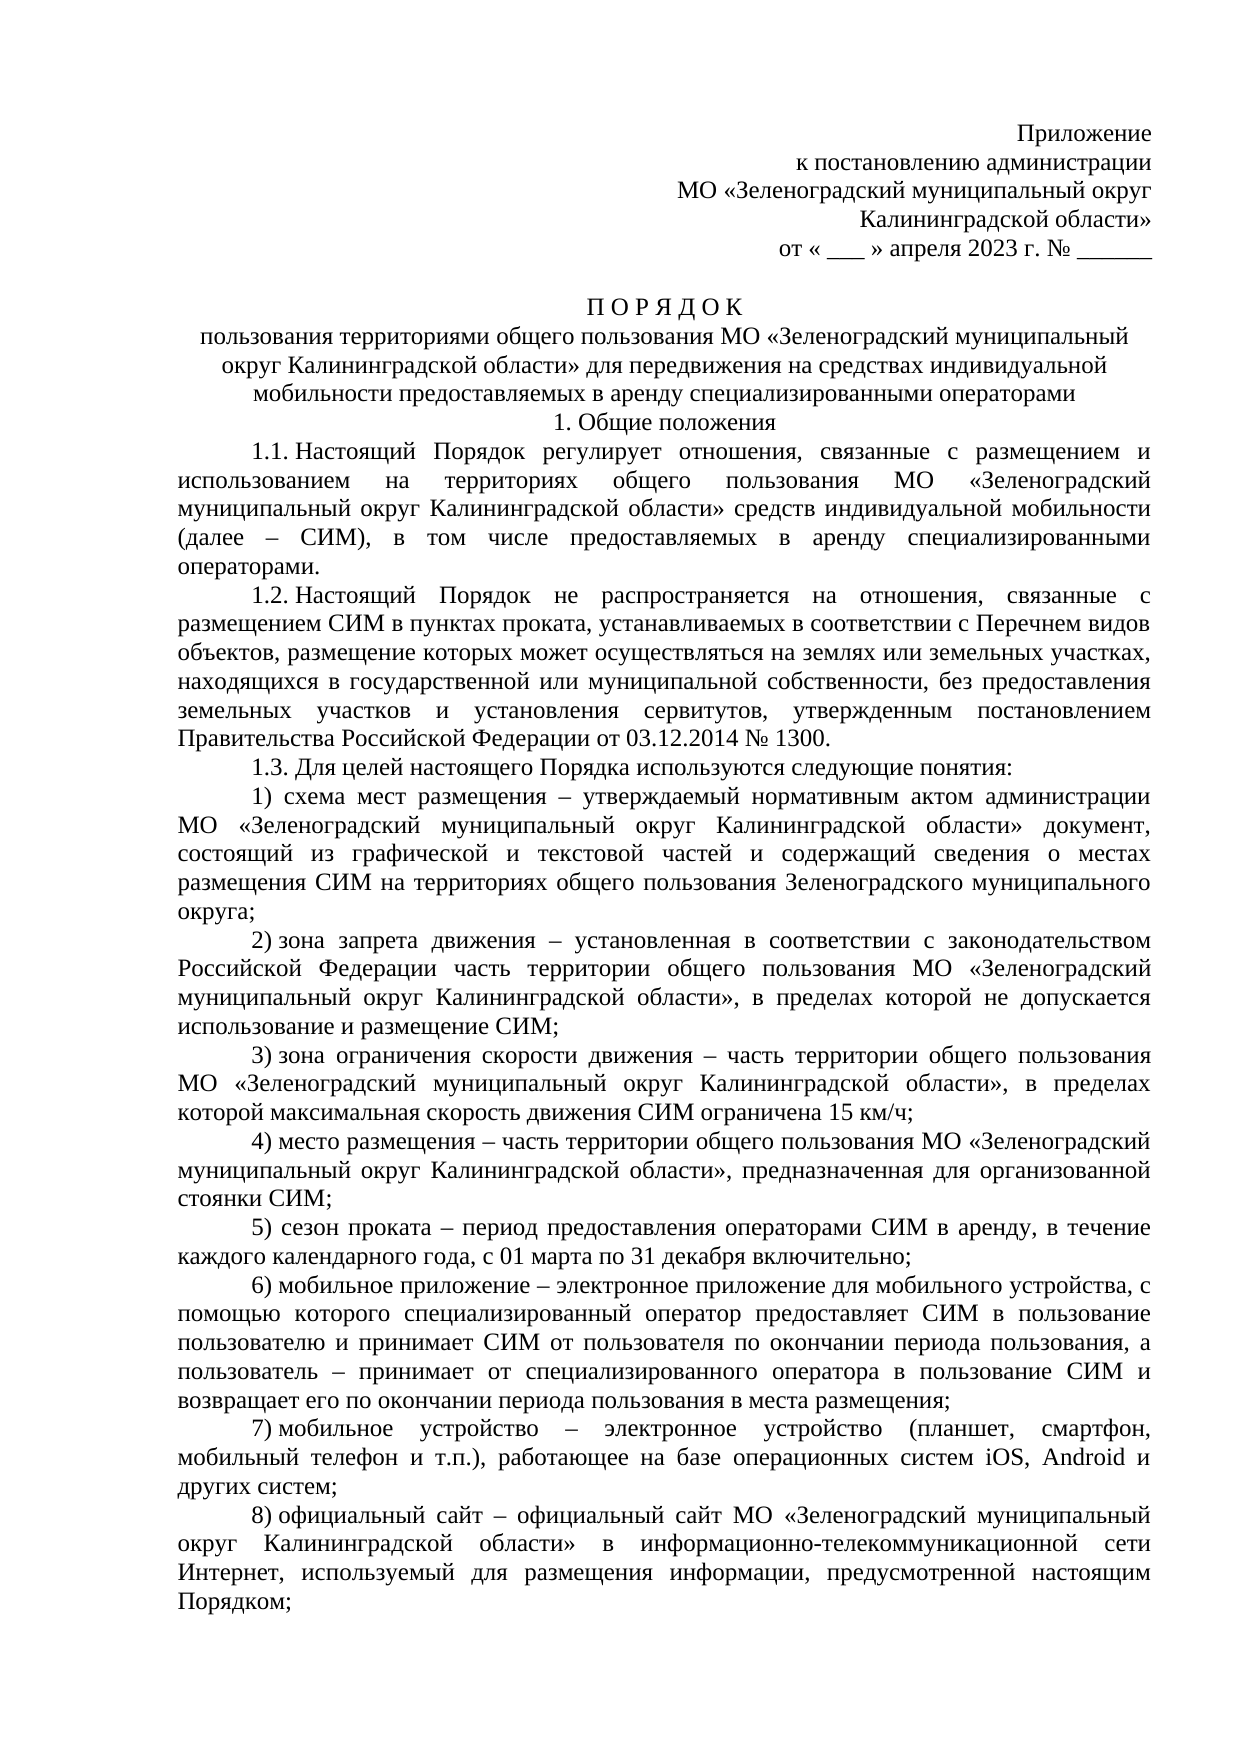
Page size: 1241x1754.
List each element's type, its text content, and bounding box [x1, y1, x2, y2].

text 4) место размещения – часть территории общего пользования МО «Зеленоградский муниципальный округ Калининградской области», предназначенная для организованной стоянки СИМ; [177, 1126, 1152, 1212]
text пользования территориями общего пользования МО «Зеленоградский муниципальный округ Калининградской области» для передвижения на средствах индивидуальной мобильности предоставляемых в аренду специализированными операторами [177, 321, 1152, 407]
text МО «Зеленоградский муниципальный округ [177, 176, 1152, 204]
text П О Р Я Д О К [177, 292, 1152, 321]
text 1.2. Настоящий Порядок не распространяется на отношения, связанные с размещением СИМ в пунктах проката, устанавливаемых в соответствии с Перечнем видов объектов, размещение которых может осуществляться на землях или земельных участках, находящихся в государственной или муниципальной собственности, без предоставления земельных участков и установления сервитутов, утвержденным постановлением Правительства Российской Федерации от 03.12.2014 № 1300. [177, 580, 1152, 752]
text 8) официальный сайт – официальный сайт МО «Зеленоградский муниципальный округ Калининградской области» в информационно-телекоммуникационной сети Интернет, используемый для размещения информации, предусмотренной настоящим Порядком; [177, 1500, 1152, 1615]
text 6) мобильное приложение – электронное приложение для мобильного устройства, с помощью которого специализированный оператор предоставляет СИМ в пользование пользователю и принимает СИМ от пользователя по окончании периода пользования, а пользователь – принимает от специализированного оператора в пользование СИМ и возвращает его по окончании периода пользования в места размещения; [177, 1270, 1152, 1413]
text 1) схема мест размещения – утверждаемый нормативным актом администрации МО «Зеленоградский муниципальный округ Калининградской области» документ, состоящий из графической и текстовой частей и содержащий сведения о местах размещения СИМ на территориях общего пользования Зеленоградского муниципального округа; [177, 781, 1152, 925]
text Калининградской области» [177, 204, 1152, 233]
text 5) сезон проката – период предоставления операторами СИМ в аренду, в течение каждого календарного года, с 01 марта по 31 декабря включительно; [177, 1212, 1152, 1270]
text от « ___ » апреля 2023 г. № ______ [177, 233, 1152, 262]
text 1.1. Настоящий Порядок регулирует отношения, связанные с размещением и использованием на территориях общего пользования МО «Зеленоградский муниципальный округ Калининградской области» средств индивидуальной мобильности (далее – СИМ), в том числе предоставляемых в аренду специализированными операторами. [177, 436, 1152, 580]
text 2) зона запрета движения – установленная в соответствии с законодательством Российской Федерации часть территории общего пользования МО «Зеленоградский муниципальный округ Калининградской области», в пределах которой не допускается использование и размещение СИМ; [177, 925, 1152, 1040]
text 7) мобильное устройство – электронное устройство (планшет, смартфон, мобильный телефон и т.п.), работающее на базе операционных систем iOS, Android и других систем; [177, 1413, 1152, 1500]
text к постановлению администрации [177, 147, 1152, 176]
text 3) зона ограничения скорости движения – часть территории общего пользования МО «Зеленоградский муниципальный округ Калининградской области», в пределах которой максимальная скорость движения СИМ ограничена 15 км/ч; [177, 1040, 1152, 1126]
text 1.3. Для целей настоящего Порядка используются следующие понятия: [177, 752, 1152, 781]
text 1. Общие положения [177, 407, 1152, 436]
text Приложение [177, 118, 1152, 147]
